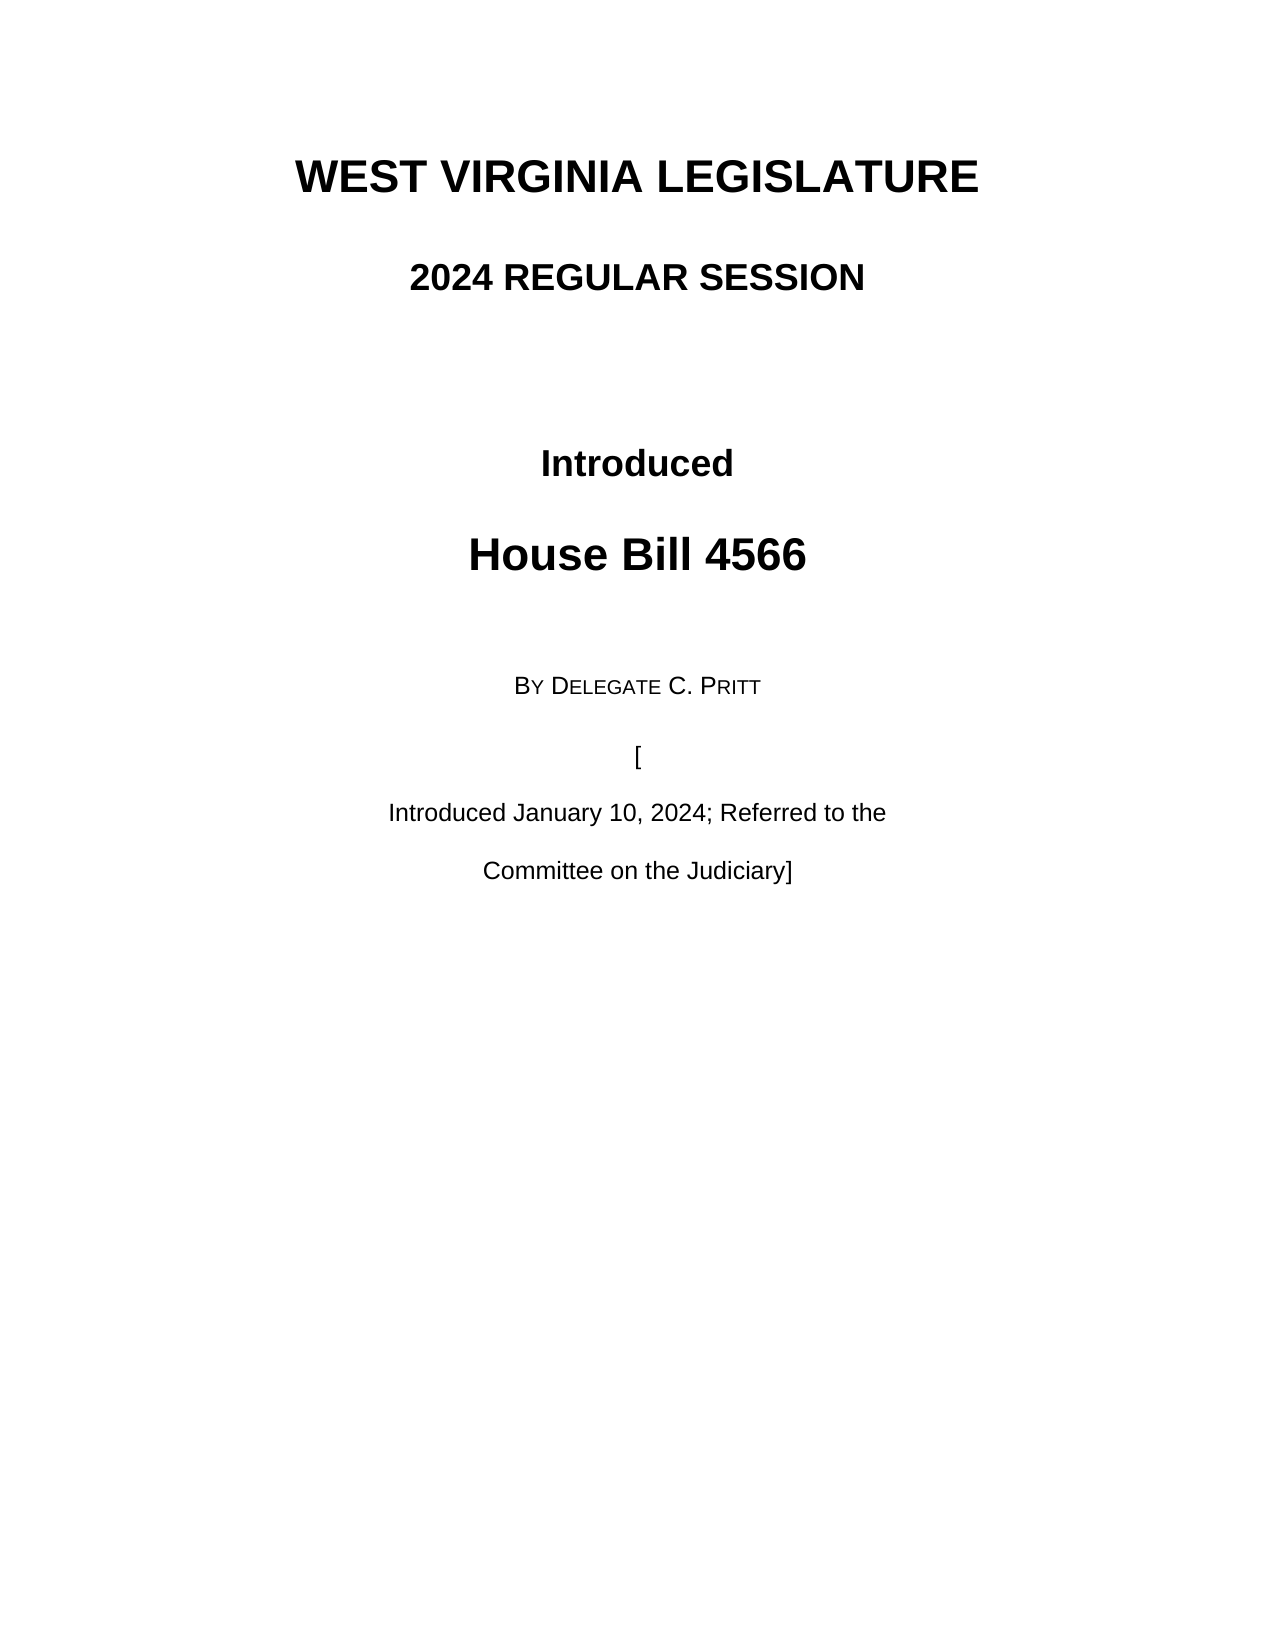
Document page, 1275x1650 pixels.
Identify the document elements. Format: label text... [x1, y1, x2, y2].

title 2024 REGULAR SESSION [150, 255, 1125, 298]
text By [337, 671, 937, 699]
title WEST VIRGINIA LEGISLATURE [150, 150, 1125, 203]
text Bill [150, 528, 1125, 581]
text [] [337, 741, 937, 884]
